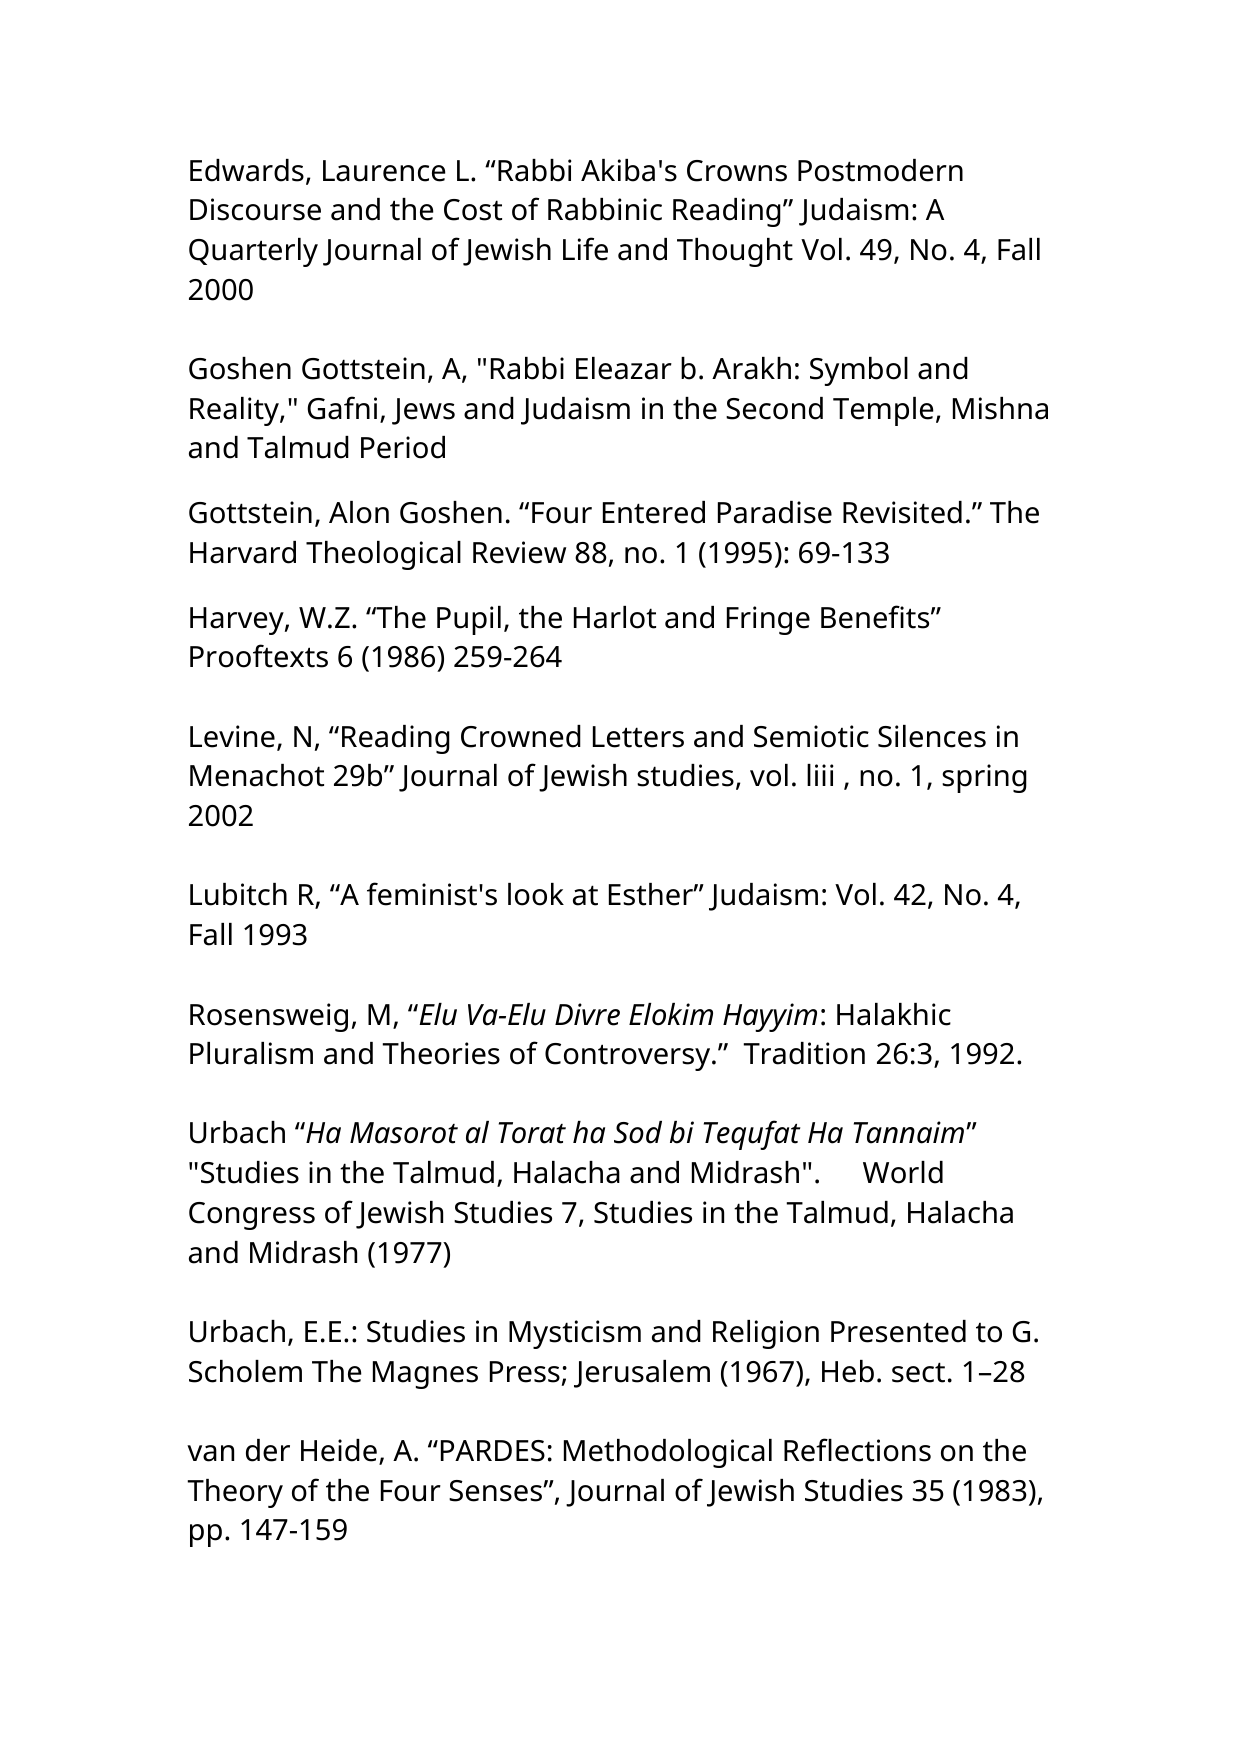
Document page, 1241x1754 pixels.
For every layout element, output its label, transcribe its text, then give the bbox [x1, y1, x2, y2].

text Lubitch R, “A feminist's look at Esther” Judaism: Vol. 42, No. 4, Fall 1993 [187, 875, 1053, 954]
text Gottstein, Alon Goshen. “Four Entered Paradise Revisited.” The Harvard Theological Review 88, no. 1 (1995): 69-133 [187, 492, 1053, 572]
text van der Heide, A. “PARDES: Methodological Reflections on the Theory of the Four Senses”, Journal of Jewish Studies 35 (1983), pp. 147-159 [187, 1430, 1053, 1549]
text Harvey, W.Z. “The Pupil, the Harlot and Fringe Benefits” Prooftexts 6 (1986) 259-264 [187, 597, 1053, 676]
text Levine, N, “Reading Crowned Letters and Semiotic Silences in Menachot 29b” Journal of Jewish studies, vol. liii , no. 1, spring 2002 [187, 716, 1053, 835]
text Urbach “Ha Masorot al Torat ha Sod bi Tequfat Ha Tannaim” "Studies in the Talmud, Halacha and Midrash". World Congress of Jewish Studies 7, Studies in the Talmud, Halacha and Midrash (1977) [187, 1113, 1053, 1272]
text Scholem The Magnes Press; Jerusalem (1967), Heb. sect. 1–28 [187, 1351, 1053, 1391]
text Edwards, Laurence L. “Rabbi Akiba's Crowns Postmodern Discourse and the Cost of Rabbinic Reading” Judaism: A Quarterly Journal of Jewish Life and Thought Vol. 49, No. 4, Fall 2000 [187, 150, 1053, 309]
text Goshen Gottstein, A, "Rabbi Eleazar b. Arakh: Symbol and Reality," Gafni, Jews and Judaism in the Second Temple, Mishna and Talmud Period [187, 348, 1053, 467]
text Rosensweig, M, “Elu Va-Elu Divre Elokim Hayyim: Halakhic Pluralism and Theories of Controversy.” Tradition 26:3, 1992. [187, 994, 1053, 1073]
text Urbach, E.E.: Studies in Mysticism and Religion Presented to G. [187, 1311, 1053, 1351]
